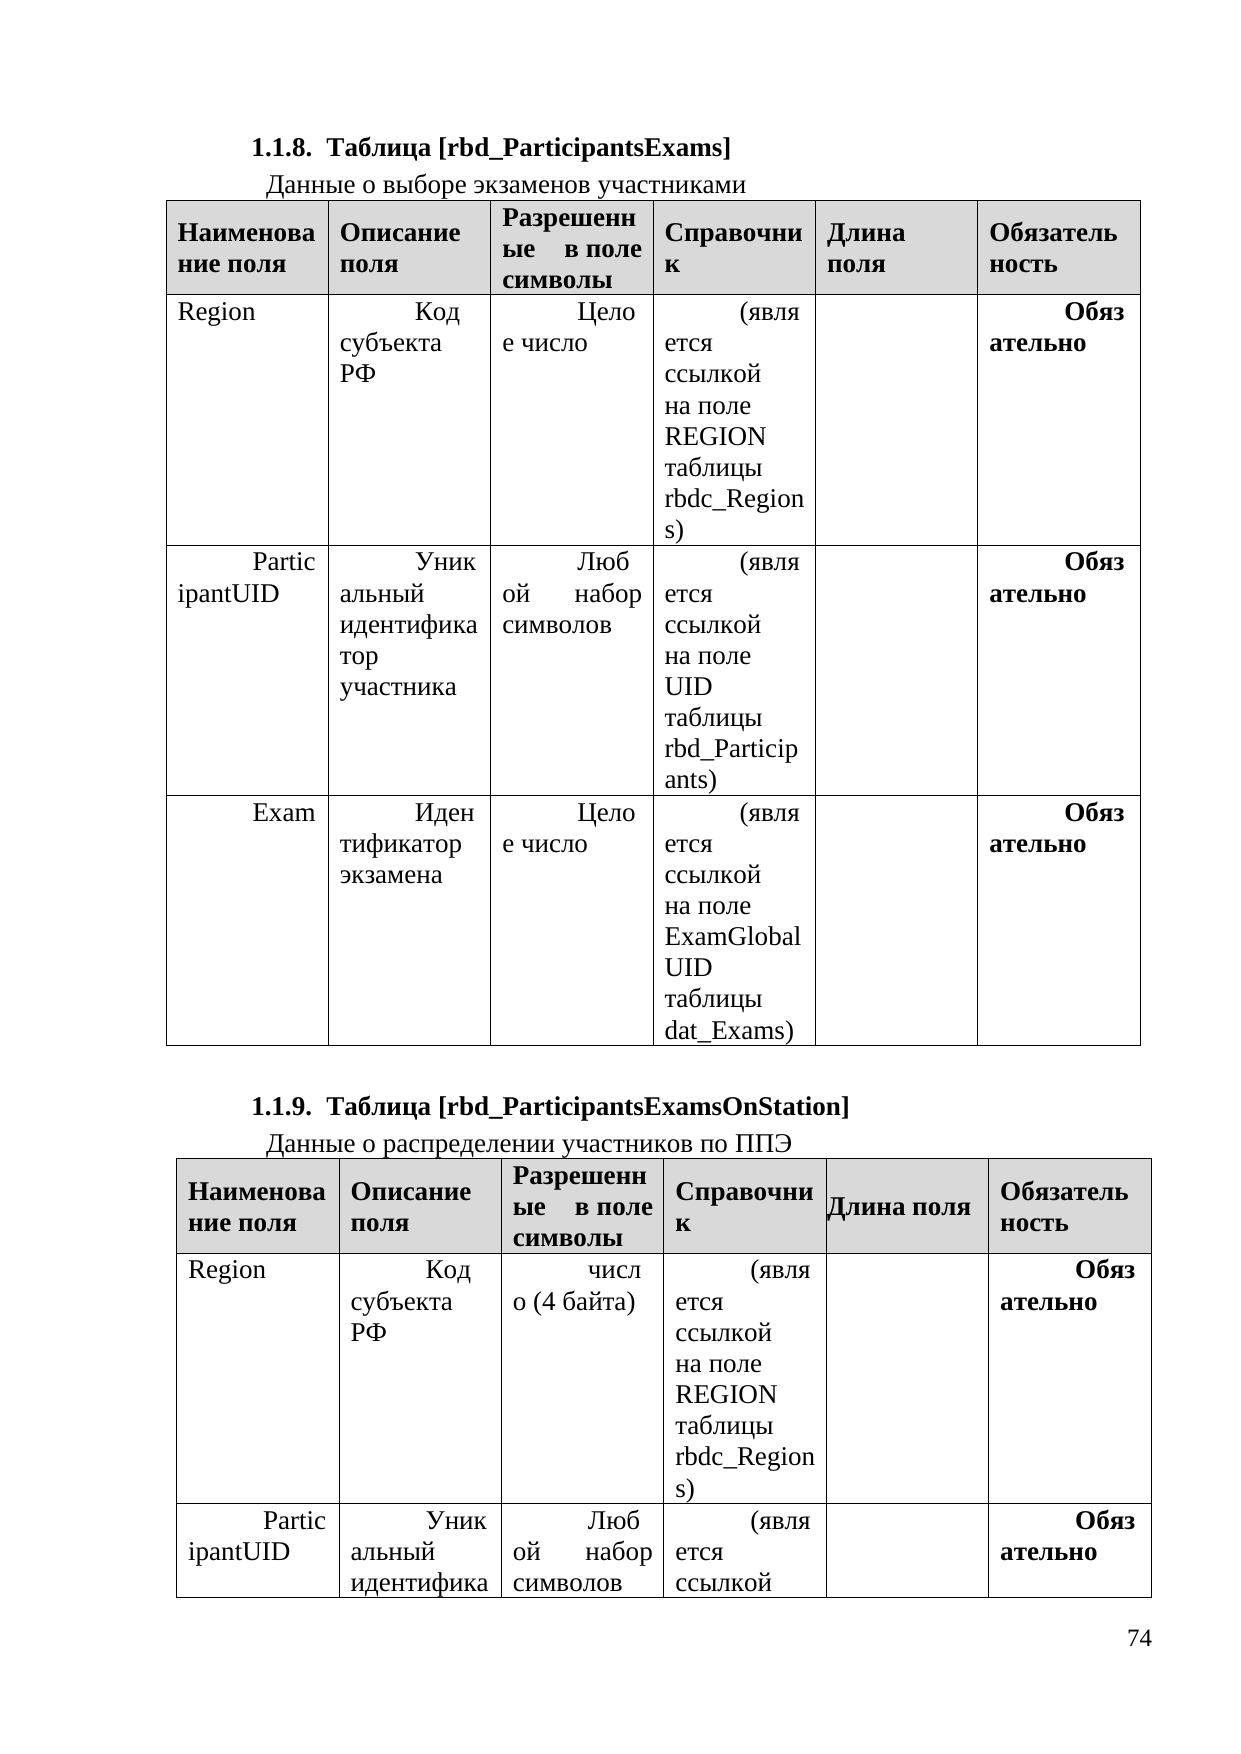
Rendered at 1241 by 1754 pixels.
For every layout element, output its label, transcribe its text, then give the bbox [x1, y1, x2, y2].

subtitle Таблица [rbd_ParticipantsExamsOnStation] [251, 1089, 1152, 1121]
table_cell Любой набор символов [491, 546, 653, 795]
table_header Справочник [664, 1159, 826, 1253]
table_header Длина поля [816, 201, 977, 294]
table_cell (является ссылкой на поле REGION таблицы rbdс_Regions) [664, 1254, 826, 1503]
subtitle Таблица [rbd_ParticipantsExams] [251, 131, 1152, 162]
table_cell [816, 546, 977, 795]
table_cell Целое число [491, 796, 653, 1045]
table_cell число (4 байта) [502, 1254, 663, 1503]
table_cell (является ссылкой на поле REGION таблицы rbdс_Regions) [654, 295, 815, 544]
table_header Разрешенные в поле символы [502, 1159, 663, 1253]
table_cell [816, 796, 977, 1045]
table_header Обязательность [989, 1159, 1151, 1253]
table_cell Region [177, 1254, 339, 1503]
table_cell Обязательно [978, 295, 1140, 544]
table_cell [664, 1504, 826, 1597]
table_cell Код субъекта РФ [329, 295, 490, 544]
table_cell ParticipantUID [177, 1504, 339, 1597]
text Данные о выборе экзаменов участниками [177, 169, 1152, 200]
table_cell Обязательно [978, 546, 1140, 795]
table_header Наименование поля [167, 201, 328, 294]
table_cell Обязательно [989, 1254, 1151, 1503]
table_header Длина поля [827, 1159, 988, 1253]
table_cell (является ссылкой на поле ExamGlobalUID таблицы dat_Exams) [654, 796, 815, 1045]
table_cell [340, 1504, 501, 1597]
table_cell Любой набор символов [502, 1504, 663, 1597]
table_header Разрешенные в поле символы [491, 201, 653, 294]
table_header Наименование поля [177, 1159, 339, 1253]
table_header Описание поля [329, 201, 490, 294]
table_cell ParticipantUID [167, 546, 328, 795]
table_cell Уникальный идентификатор участника [329, 546, 490, 795]
table_cell [816, 295, 977, 544]
table_cell Exam [167, 796, 328, 1045]
table_cell Обязательно [989, 1504, 1151, 1597]
table_cell (является ссылкой на поле UID таблицы rbd_Participants) [654, 546, 815, 795]
table_cell [827, 1504, 988, 1597]
table_cell [827, 1254, 988, 1503]
table_cell Обязательно [978, 796, 1140, 1045]
table_header Обязательность [978, 201, 1140, 294]
table_header Справочник [654, 201, 815, 294]
table_cell Идентификатор экзамена [329, 796, 490, 1045]
table_cell Код субъекта РФ [340, 1254, 501, 1503]
table_header Описание поля [340, 1159, 501, 1253]
text Данные о распределении участников по ППЭ [177, 1127, 1152, 1158]
table_cell Целое число [491, 295, 653, 544]
table_cell Region [167, 295, 328, 544]
